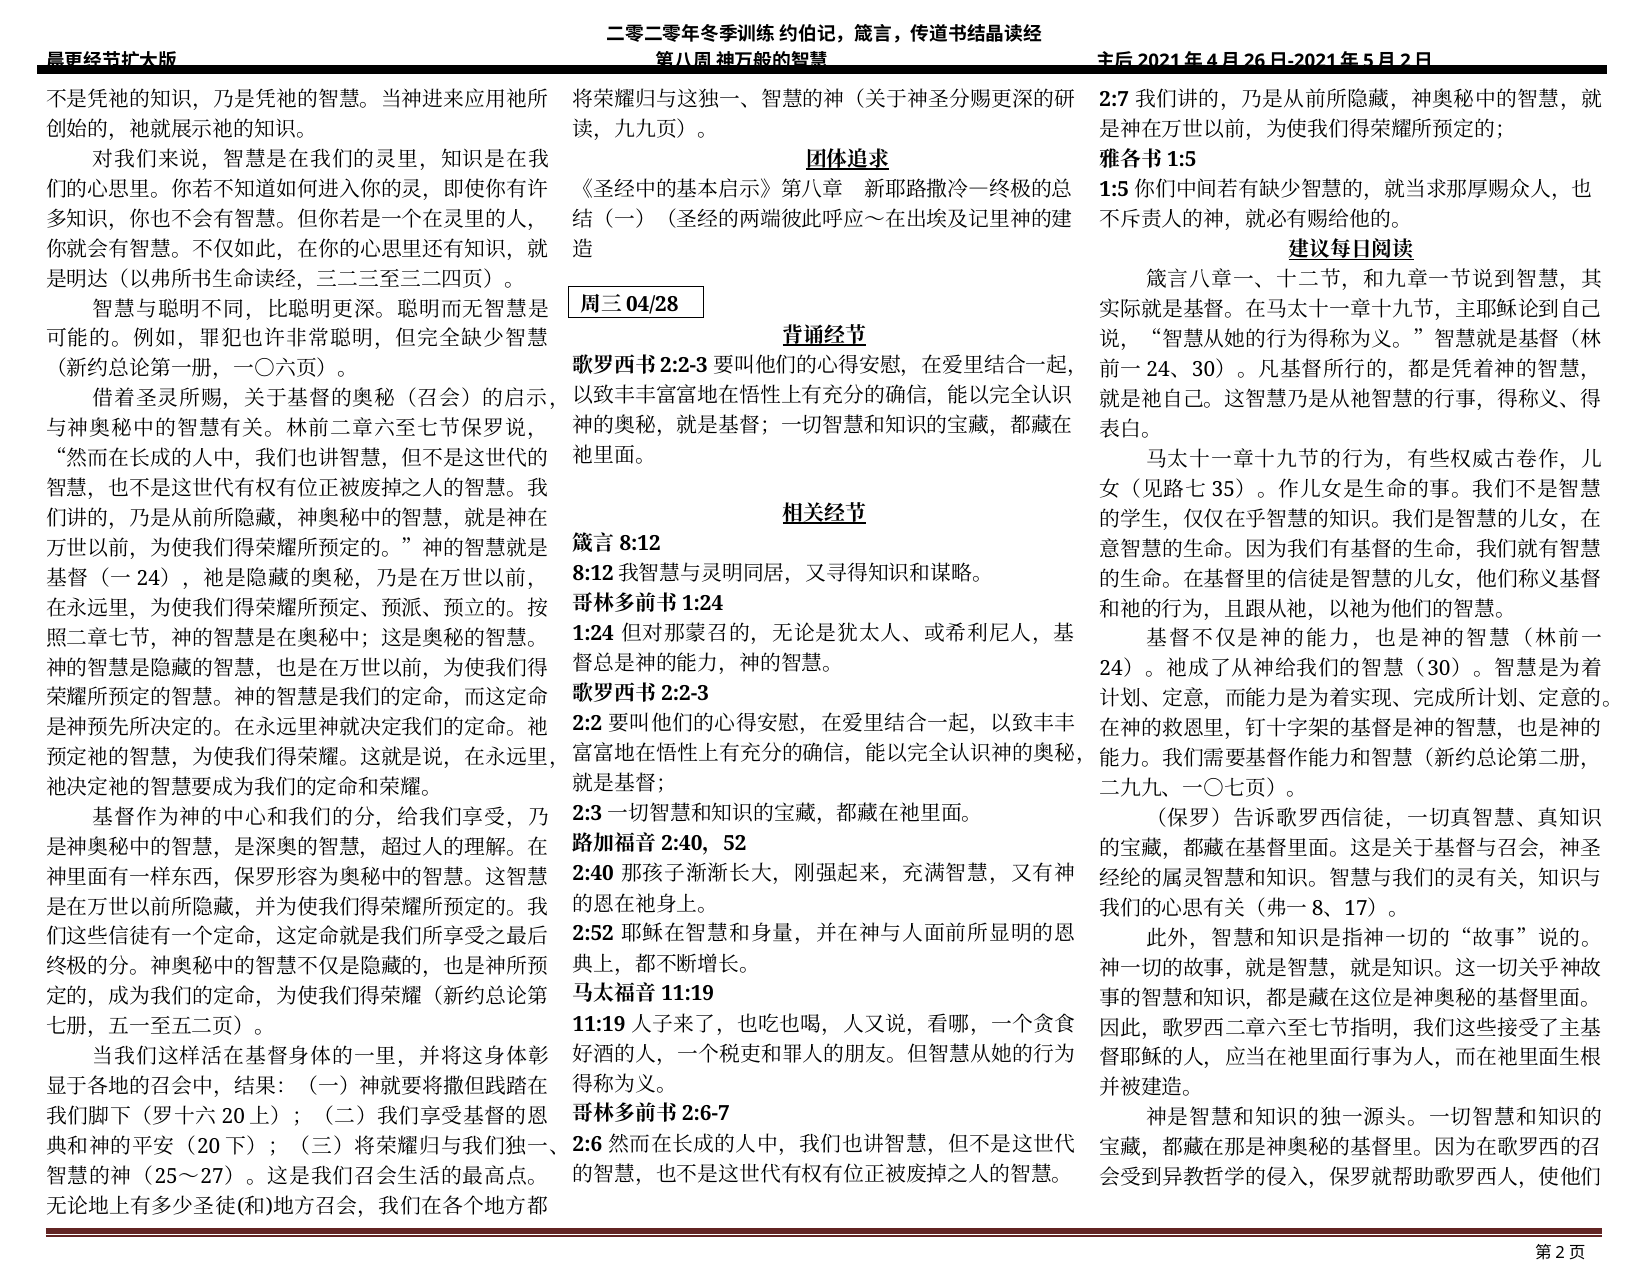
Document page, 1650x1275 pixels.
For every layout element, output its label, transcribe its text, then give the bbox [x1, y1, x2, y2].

text （保罗）告诉歌罗西信徒，一切真智慧、真知识的宝藏，都藏在基督里面。这是关于基督与召会，神圣经纶的属灵智慧和知识。智慧与我们的灵有关，知识与我们的心思有关（弗一8、17）。 [1099, 801, 1602, 921]
text 此外，智慧和知识是指神一切的“故事”说的。神一切的故事，就是智慧，就是知识。这一切关乎神故事的智慧和知识，都是藏在这位是神奥秘的基督里面。因此，歌罗西二章六至七节指明，我们这些接受了主基督耶稣的人，应当在祂里面行事为人，而在祂里面生根并被建造。 [1099, 921, 1602, 1101]
text 团体追求 [572, 142, 1076, 172]
text 路加福音 2:40，52 [572, 827, 1076, 857]
text 8:12我智慧与灵明同居，又寻得知识和谋略。 [572, 556, 1076, 587]
text 2:7 我们讲的，乃是从前所隐藏，神奥秘中的智慧，就是神在万世以前，为使我们得荣耀所预定的； [1099, 83, 1602, 143]
text 箴言八章一、十二节，和九章一节说到智慧，其实际就是基督。在马太十一章十九节，主耶稣论到自己说，“智慧从她的行为得称为义。”智慧就是基督（林前一24、30）。凡基督所行的，都是凭着神的智慧，就是祂自己。这智慧乃是从祂智慧的行事，得称义、得表白。 [1099, 263, 1602, 442]
text 雅各书 1:5 [1099, 143, 1602, 173]
text 背诵经节 [572, 318, 1076, 348]
text 2:6 然而在长成的人中，我们也讲智慧，但不是这世代的智慧，也不是这世代有权有位正被废掉之人的智慧。 [572, 1127, 1076, 1187]
text 箴言 8:12 [572, 526, 1076, 556]
text 基督不仅是神的能力，也是神的智慧（林前一24）。祂成了从神给我们的智慧（30）。智慧是为着计划、定意，而能力是为着实现、完成所计划、定意的。在神的救恩里，钉十字架的基督是神的智慧，也是神的能力。我们需要基督作能力和智慧（新约总论第二册，二九九、一○七页）。 [1099, 622, 1602, 801]
text 2:3 一切智慧和知识的宝藏，都藏在祂里面。 [572, 797, 1076, 827]
text 当我们这样活在基督身体的一里，并将这身体彰显于各地的召会中，结果：（一）神就要将撒但践踏在我们脚下（罗十六20上）；（二）我们享受基督的恩典和神的平安（20下）；（三）将荣耀归与我们独一、智慧的神（25～27）。这是我们召会生活的最高点。无论地上有多少圣徒(和)地方召会，我们在各个地方都将荣耀归与这独一、智慧的神（关于神圣分赐更深的研读，九九页）。 [46, 1039, 549, 1220]
text 智慧与聪明不同，比聪明更深。聪明而无智慧是可能的。例如，罪犯也许非常聪明，但完全缺少智慧（新约总论第一册，一○六页）。 [46, 292, 549, 382]
text 2:52 耶稣在智慧和身量，并在神与人面前所显明的恩典上，都不断增长。 [572, 917, 1076, 977]
text 1:5 你们中间若有缺少智慧的，就当求那厚赐众人，也不斥责人的神，就必有赐给他的。 [1099, 173, 1602, 233]
text 2:2 要叫他们的心得安慰，在爱里结合一起，以致丰丰富富地在悟性上有充分的确信，能以完全认识神的奥秘，就是基督； [572, 707, 1076, 797]
text 哥林多前书 2:6-7 [572, 1097, 1076, 1127]
text 歌罗西书2:2-3 要叫他们的心得安慰，在爱里结合一起，以致丰丰富富地在悟性上有充分的确信，能以完全认识神的奥秘，就是基督；一切智慧和知识的宝藏，都藏在祂里面。 [572, 348, 1076, 468]
text 借着圣灵所赐，关于基督的奥秘（召会）的启示，与神奥秘中的智慧有关。林前二章六至七节保罗说，“然而在长成的人中，我们也讲智慧，但不是这世代的智慧，也不是这世代有权有位正被废掉之人的智慧。我们讲的，乃是从前所隐藏，神奥秘中的智慧，就是神在万世以前，为使我们得荣耀所预定的。”神的智慧就是基督（一24），祂是隐藏的奥秘，乃是在万世以前，在永远里，为使我们得荣耀所预定、预派、预立的。按照二章七节，神的智慧是在奥秘中；这是奥秘的智慧。神的智慧是隐藏的智慧，也是在万世以前，为使我们得荣耀所预定的智慧。神的智慧是我们的定命，而这定命是神预先所决定的。在永远里神就决定我们的定命。祂预定祂的智慧，为使我们得荣耀。这就是说，在永远里，祂决定祂的智慧要成为我们的定命和荣耀。 [46, 382, 549, 800]
text 歌罗西书 2:2-3 [572, 677, 1076, 707]
text 当我们这样活在基督身体的一里，并将这身体彰显于各地的召会中，结果：（一）神就要将撒但践踏在我们脚下（罗十六20上）；（二）我们享受基督的恩典和神的平安（20下）；（三）将荣耀归与我们独一、智慧的神（25～27）。这是我们召会生活的最高点。无论地上有多少圣徒(和)地方召会，我们在各个地方都将荣耀归与这独一、智慧的神（关于神圣分赐更深的研读，九九页）。 [572, 83, 1076, 142]
text 1:24 但对那蒙召的，无论是犹太人、或希利尼人，基督总是神的能力，神的智慧。 [572, 617, 1076, 677]
text 哥林多前书 1:24 [572, 587, 1076, 617]
text 11:19 人子来了，也吃也喝，人又说，看哪，一个贪食好酒的人，一个税吏和罪人的朋友。但智慧从她的行为得称为义。 [572, 1007, 1076, 1097]
text 马太福音 11:19 [572, 977, 1076, 1007]
text 基督作为神的中心和我们的分，给我们享受，乃是神奥秘中的智慧，是深奥的智慧，超过人的理解。在神里面有一样东西，保罗形容为奥秘中的智慧。这智慧是在万世以前所隐藏，并为使我们得荣耀所预定的。我们这些信徒有一个定命，这定命就是我们所享受之最后终极的分。神奥秘中的智慧不仅是隐藏的，也是神所预定的，成为我们的定命，为使我们得荣耀（新约总论第七册，五一至五二页）。 [46, 800, 549, 1039]
text 马太十一章十九节的行为，有些权威古卷作，儿女（见路七35）。作儿女是生命的事。我们不是智慧的学生，仅仅在乎智慧的知识。我们是智慧的儿女，在意智慧的生命。因为我们有基督的生命，我们就有智慧的生命。在基督里的信徒是智慧的儿女，他们称义基督和祂的行为，且跟从祂，以祂为他们的智慧。 [1099, 442, 1602, 622]
text 对我们来说，智慧是在我们的灵里，知识是在我们的心思里。你若不知道如何进入你的灵，即使你有许多知识，你也不会有智慧。但你若是一个在灵里的人，你就会有智慧。不仅如此，在你的心思里还有知识，就是明达（以弗所书生命读经，三二三至三二四页）。 [46, 142, 549, 292]
text 2:40 那孩子渐渐长大，刚强起来，充满智慧，又有神的恩在祂身上。 [572, 857, 1076, 917]
text 神是智慧和知识的独一源头。一切智慧和知识的宝藏，都藏在那是神奥秘的基督里。因为在歌罗西的召会受到异教哲学的侵入，保罗就帮助歌罗西人，使他们追溯智慧和知识的真源头乃是神。基督是神的奥秘；唯独神是一切智慧和知识的源头。 [1099, 1101, 1602, 1190]
text 《圣经中的基本启示》第八章 新耶路撒冷—终极的总结（一）（圣经的两端彼此呼应～在出埃及记里神的建造 [572, 172, 1076, 262]
text 相关经节 [572, 496, 1076, 526]
text 建议每日阅读 [1099, 233, 1602, 263]
table_header 周三04/28 [569, 287, 703, 317]
